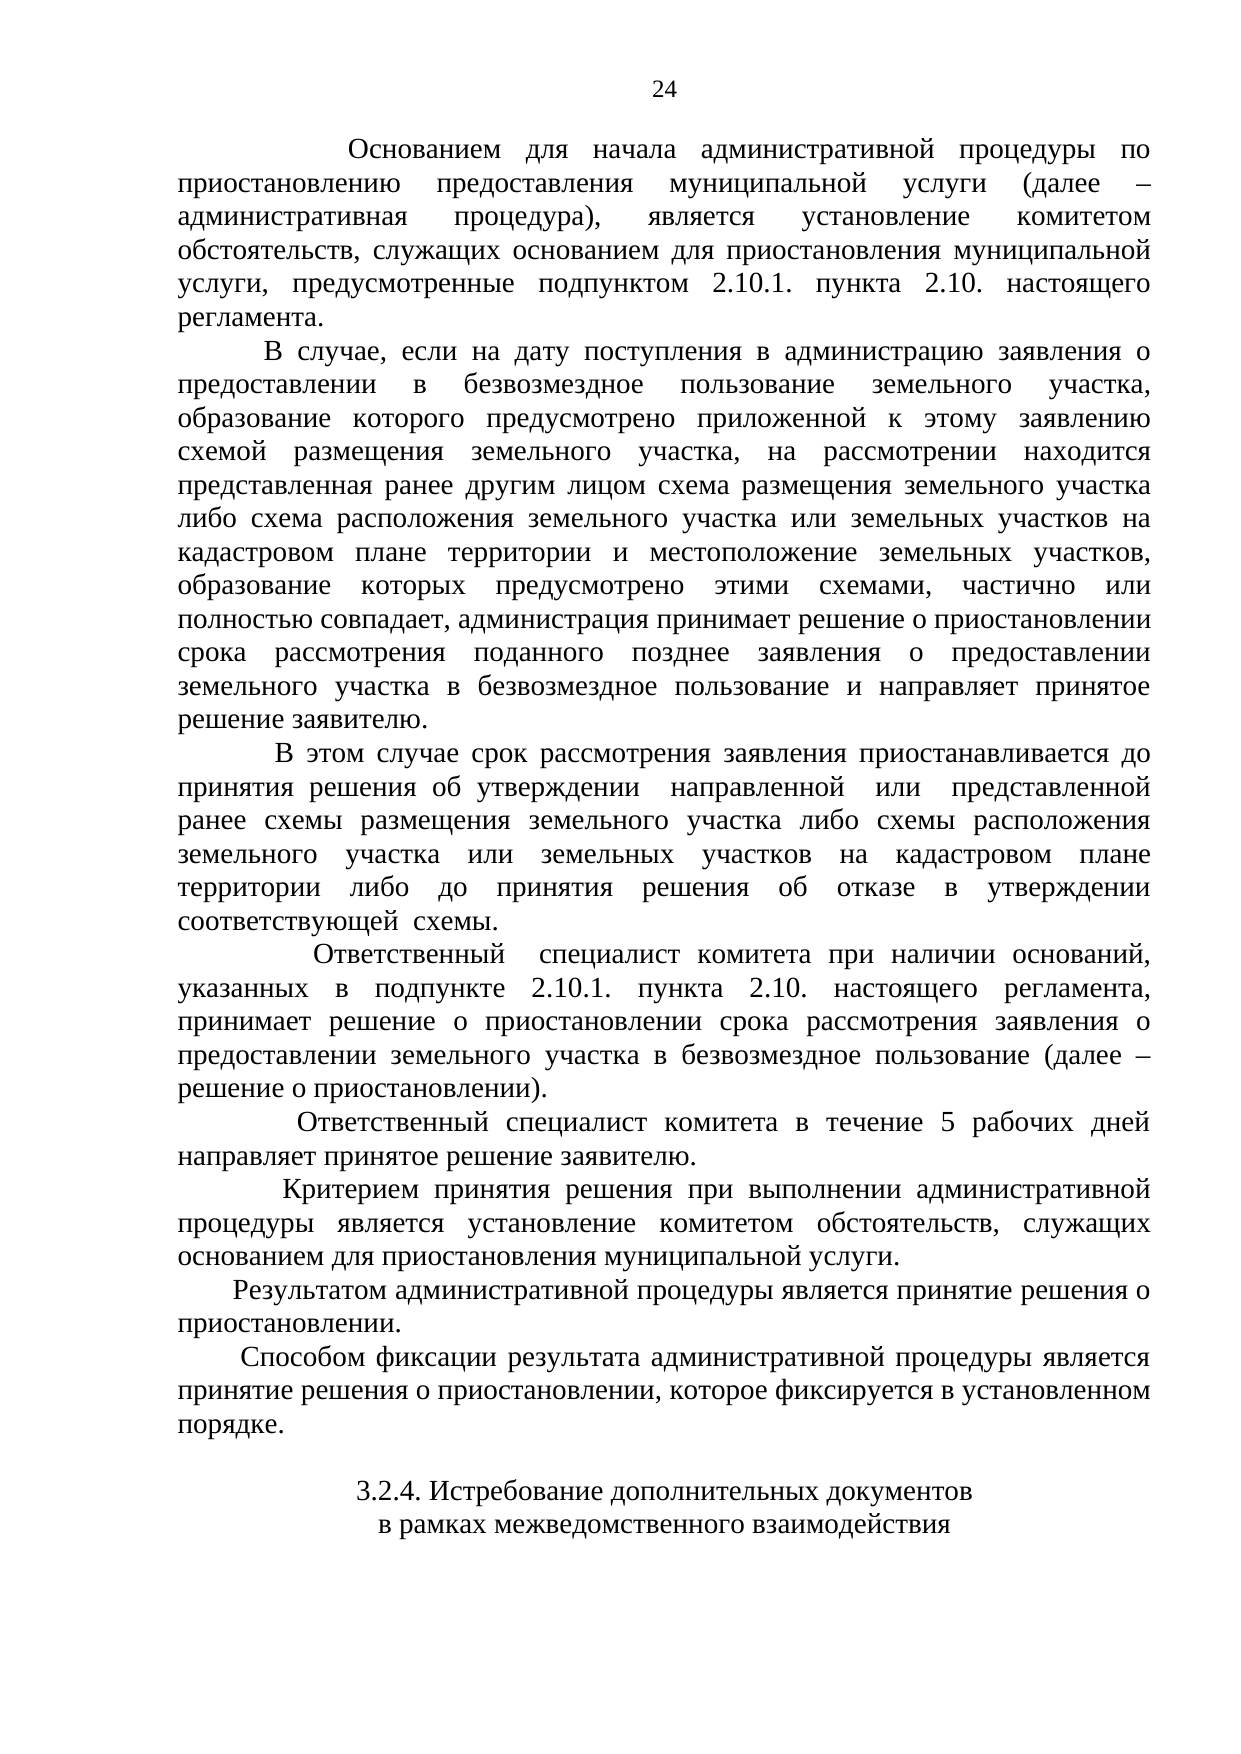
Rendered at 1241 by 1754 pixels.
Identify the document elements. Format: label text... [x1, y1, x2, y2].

text Ответственный специалист комитета в течение 5 рабочих дней направляет принятое решение заявителю. [177, 1104, 1152, 1171]
text Критерием принятия решения при выполнении административной процедуры является установление комитетом обстоятельств, служащих основанием для приостановления муниципальной услуги. [177, 1171, 1152, 1272]
text В случае, если на дату поступления в администрацию заявления о предоставлении в безвозмездное пользование земельного участка, образование которого предусмотрено приложенной к этому заявлению схемой размещения земельного участка, на рассмотрении находится представленная ранее другим лицом схема размещения земельного участка либо схема расположения земельного участка или земельных участков на кадастровом плане территории и местоположение земельных участков, образование которых предусмотрено этими схемами, частично или полностью совпадает, администрация принимает решение о приостановлении срока рассмотрения поданного позднее заявления о предоставлении земельного участка в безвозмездное пользование и направляет принятое решение заявителю. [177, 333, 1152, 735]
text Результатом административной процедуры является принятие решения о приостановлении. [177, 1272, 1152, 1339]
text В этом случае срок рассмотрения заявления приостанавливается до принятия решения об утверждении направленной или представленной ранее схемы размещения земельного участка либо схемы расположения земельного участка или земельных участков на кадастровом плане территории либо до принятия решения об отказе в утверждении соответствующей схемы. [177, 735, 1152, 936]
text 3.2.4. Истребование дополнительных документов [177, 1473, 1152, 1507]
text Ответственный специалист комитета при наличии оснований, указанных в подпункте 2.10.1. пункта 2.10. настоящего регламента, принимает решение о приостановлении срока рассмотрения заявления о предоставлении земельного участка в безвозмездное пользование (далее – решение о приостановлении). [177, 936, 1152, 1104]
text Основанием для начала административной процедуры по приостановлению предоставления муниципальной услуги (далее – административная процедура), является установление комитетом обстоятельств, служащих основанием для приостановления муниципальной услуги, предусмотренные подпунктом 2.10.1. пункта 2.10. настоящего регламента. [177, 131, 1152, 333]
text Способом фиксации результата административной процедуры является принятие решения о приостановлении, которое фиксируется в установленном порядке. [177, 1339, 1152, 1439]
text в рамках межведомственного взаимодействия [177, 1507, 1152, 1540]
